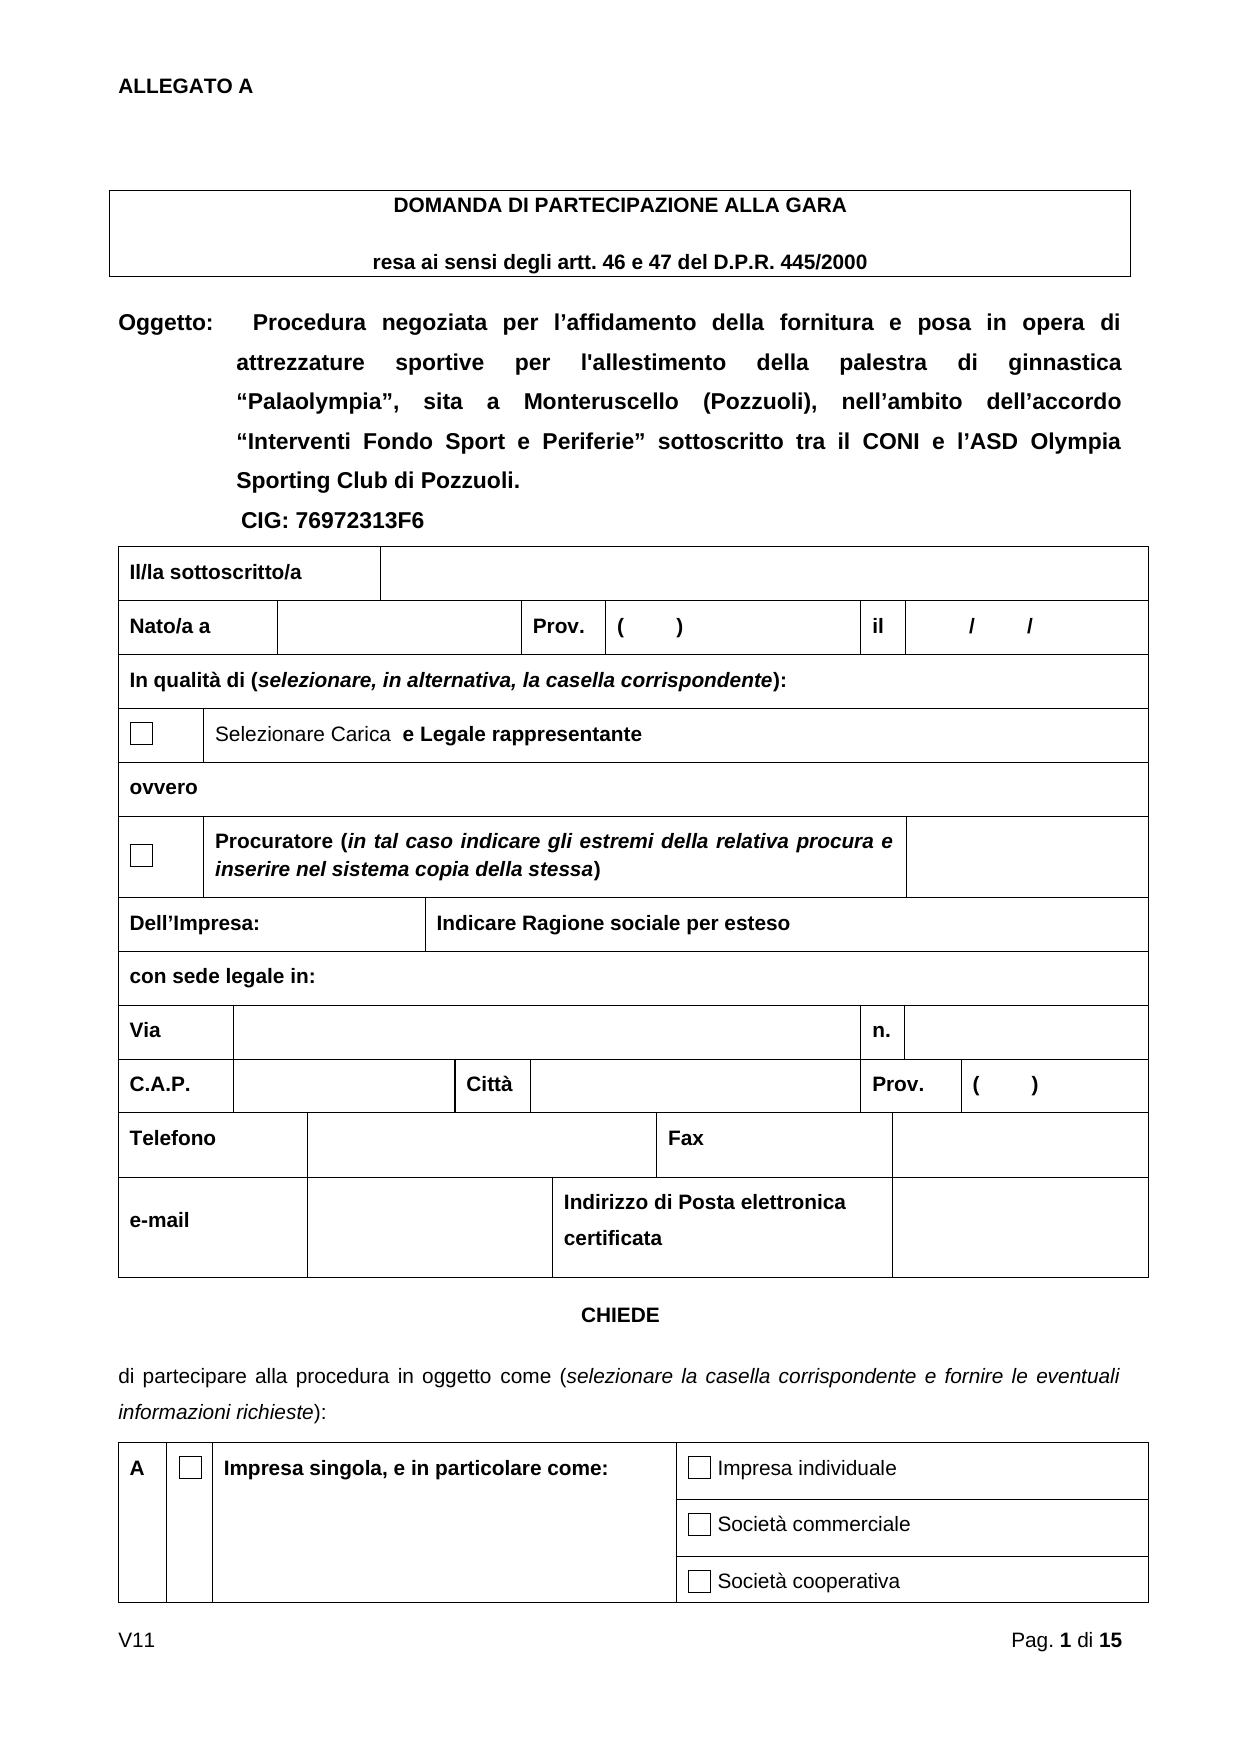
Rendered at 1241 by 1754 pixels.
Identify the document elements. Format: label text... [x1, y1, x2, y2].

table_cell [893, 1178, 1148, 1277]
text CHIEDE [118, 1303, 1122, 1327]
text CIG: 76972313F6 [118, 507, 1122, 533]
table_cell Dell’Impresa: [119, 898, 425, 951]
table_cell e-mail [119, 1178, 307, 1277]
table_header Impresa singola, e in particolare come: [213, 1443, 676, 1602]
table_header Impresa individuale [677, 1443, 1148, 1499]
table_cell Telefono [119, 1113, 307, 1177]
table_cell ( ) [606, 601, 860, 654]
table_cell / / [906, 601, 1148, 654]
table_cell Fax [657, 1113, 892, 1177]
table_cell con sede legale in: [119, 952, 1148, 1004]
table_cell il [861, 601, 905, 654]
table_cell Prov. [522, 601, 605, 654]
table_cell n. [861, 1006, 904, 1058]
table_cell C.A.P. [119, 1060, 233, 1112]
text DOMANDA DI PARTECIPAZIONE ALLA GARA [110, 191, 1130, 217]
table_cell Città [456, 1060, 530, 1112]
table_cell [308, 1113, 656, 1177]
table_cell e Legale rappresentante [204, 709, 1148, 762]
table_header [381, 547, 1148, 600]
text di partecipare alla procedura in oggetto come (selezionare la casella corrispondente e fornire le eventuali informazioni richieste): [118, 1364, 1122, 1424]
text Oggetto: Procedura negoziata per l’affidamento della fornitura e posa in opera di attrezzature sportive per l'allestimento della palestra di ginnastica “Palaolympia”, sita a Monteruscello (Pozzuoli), nell’ambito dell’accordo “Interventi Fondo Sport e Periferie” sottoscritto tra il CONI e l’ASD Olympia Sporting Club di Pozzuoli. [118, 309, 1122, 494]
table_cell [308, 1178, 552, 1277]
table_cell Prov. [861, 1060, 961, 1112]
table_cell [905, 1006, 1148, 1058]
table_cell [893, 1113, 1148, 1177]
text resa ai sensi degli artt. 46 e 47 del D.P.R. 445/2000 [110, 246, 1130, 276]
table_header A [119, 1443, 166, 1602]
table_cell ovvero [119, 763, 1148, 816]
table_cell [234, 1060, 454, 1112]
table_cell Via [119, 1006, 233, 1058]
table_cell [119, 817, 203, 897]
table_cell Nato/a a [119, 601, 277, 654]
table_cell Procuratore (in tal caso indicare gli estremi della relativa procura e inserire nel sistema copia della stessa) [204, 817, 906, 897]
table_cell [234, 1006, 860, 1058]
table_cell Indirizzo di Posta elettronica certificata [553, 1178, 892, 1277]
table_cell In qualità di (selezionare, in alternativa, la casella corrispondente): [119, 655, 1148, 708]
table_header Il/la sottoscritto/a [119, 547, 380, 600]
table_cell [907, 817, 1148, 897]
table_header [167, 1443, 212, 1602]
table_cell [278, 601, 521, 654]
table_cell [119, 709, 203, 762]
table_cell Società cooperativa [677, 1557, 1148, 1602]
table_cell Indicare Ragione sociale per esteso [426, 898, 1148, 951]
table_cell Società commerciale [677, 1500, 1148, 1556]
table_cell ( ) [962, 1060, 1148, 1112]
table_cell [531, 1060, 860, 1112]
